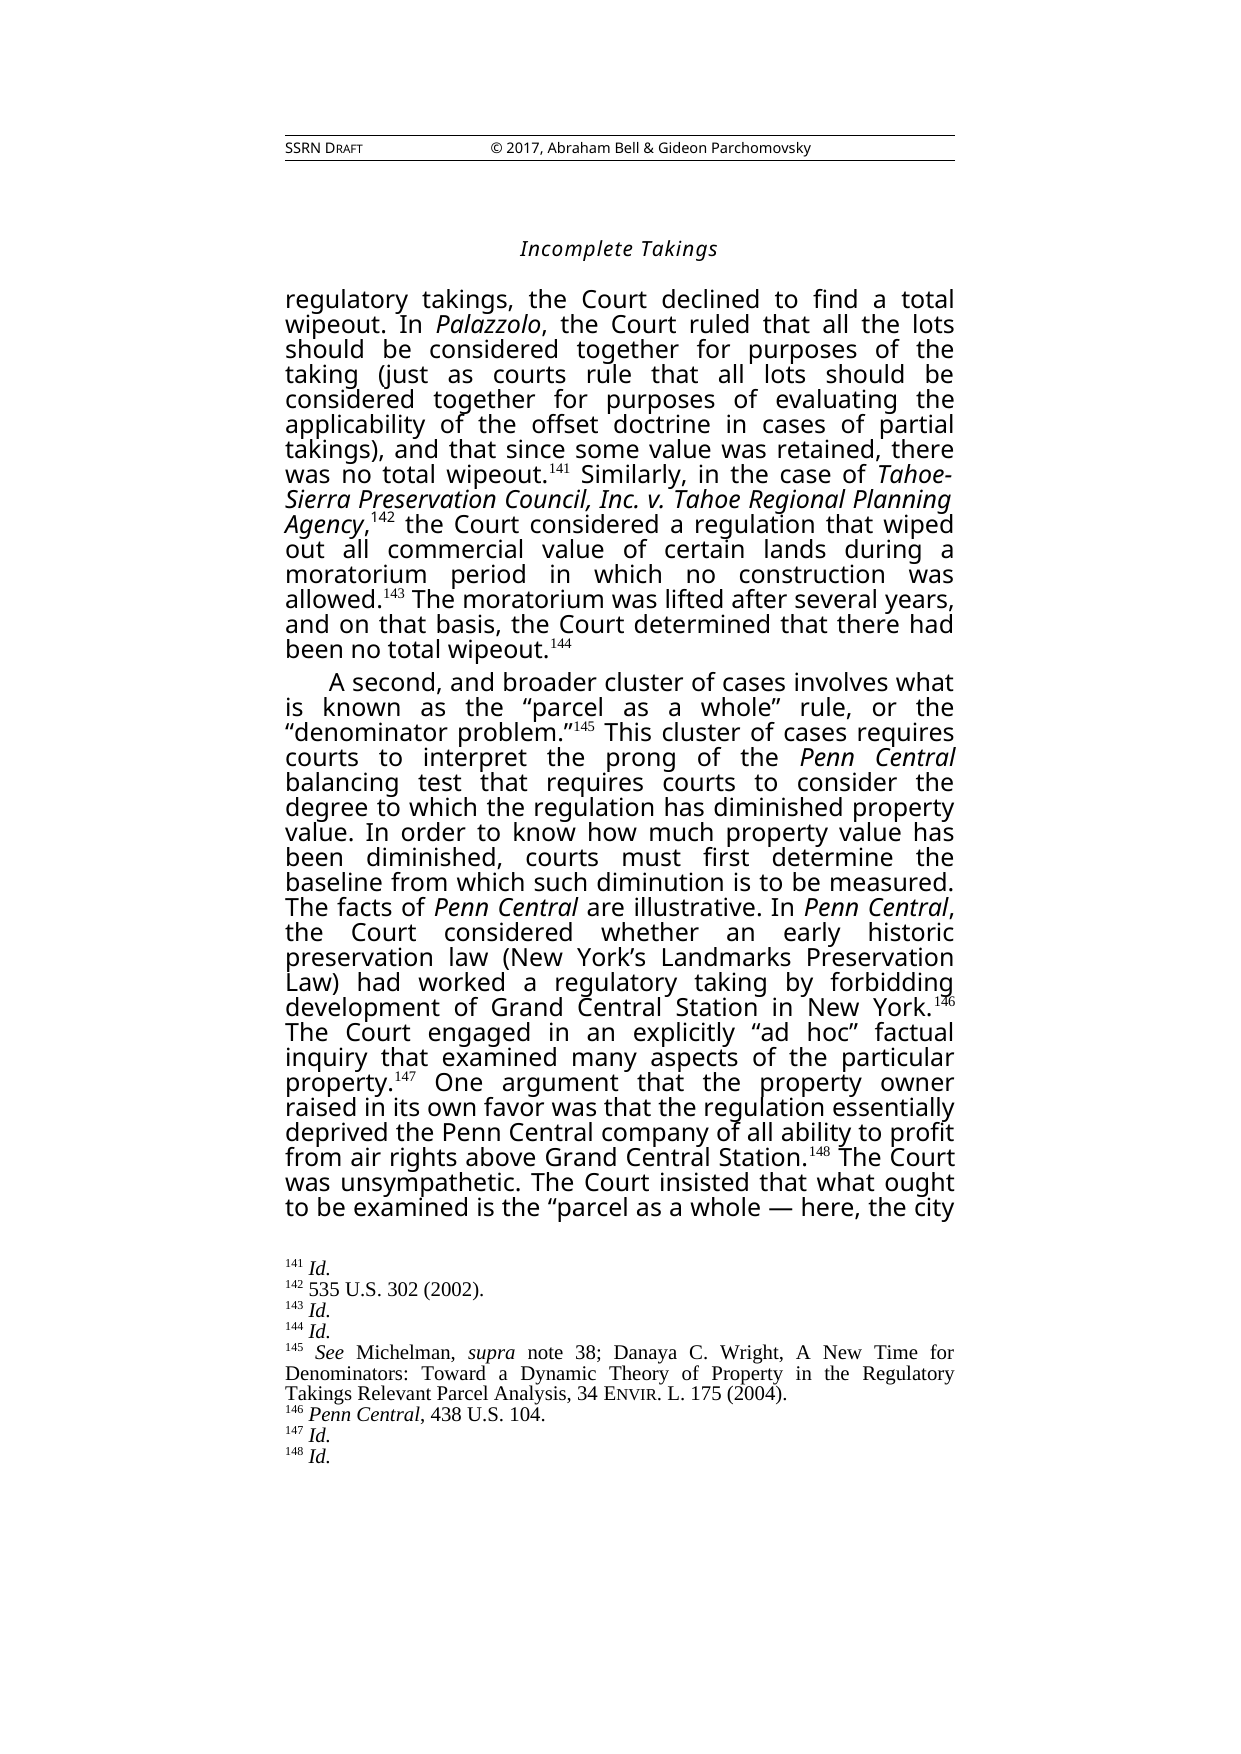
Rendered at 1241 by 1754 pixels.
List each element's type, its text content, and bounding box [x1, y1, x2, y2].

text One cluster involves regulations that do not wipe out all commercial value of a property in perpetuity, but do wipe out all value for a period of time, or all value of some of the property. Consider, for instance, the case of Palazzolo v. Rhode Island. In Palazzolo, the Court had to consider whether an owner who owned 74 lots of land (the result of subdividing three parcels that had been bought together) could claim the benefit of the total wipeout rule when some of the downland lots had lost all their commercial value, while some of the upland lots retained significant value. As in all cases of partial regulatory takings, the Court declined to find a total wipeout. In Palazzolo, the Court ruled that all the lots should be considered together for purposes of the taking (just as courts rule that all lots should be considered together for purposes of evaluating the applicability of the offset doctrine in cases of partial takings), and that since some value was retained, there was no total wipeout. Similarly, in the case of Tahoe-Sierra Preservation Council, Inc. v. Tahoe Regional Planning Agency, the Court considered a regulation that wiped out all commercial value of certain lands during a moratorium period in which no construction was allowed. The moratorium was lifted after several years, and on that basis, the Court determined that there had been no total wipeout. [285, 288, 955, 663]
text A second, and broader cluster of cases involves what is known as the “parcel as a whole” rule, or the “denominator problem.” This cluster of cases requires courts to interpret the prong of the Penn Central balancing test that requires courts to consider the degree to which the regulation has diminished property value. In order to know how much property value has been diminished, courts must first determine the baseline from which such diminution is to be measured. The facts of Penn Central are illustrative. In Penn Central, the Court considered whether an early historic preservation law (New York’s Landmarks Preservation Law) had worked a regulatory taking by forbidding development of Grand Central Station in New York. The Court engaged in an explicitly “ad hoc” factual inquiry that examined many aspects of the particular property. One argument that the property owner raised in its own favor was that the regulation essentially deprived the Penn Central company of all ability to profit from air rights above Grand Central Station. The Court was unsympathetic. The Court insisted that what ought to be examined is the “parcel as a whole — here, the city tax block designated as the ‘landmark site.’” In other words, the Court said that in evaluating whether a regulation unduly diminishes property value, courts should aggregate rather than disaggregate the owner’s holdings. Courts should not be bound by the manner in which the land is divided for future potential deeds; rather, courts should aggregate related pieces of land into a single “whole parcel.” Obviously, the more land aggregated into the “whole parcel,” the less any single regulation will be thought to have proportionately diminished its value. [285, 672, 955, 1222]
